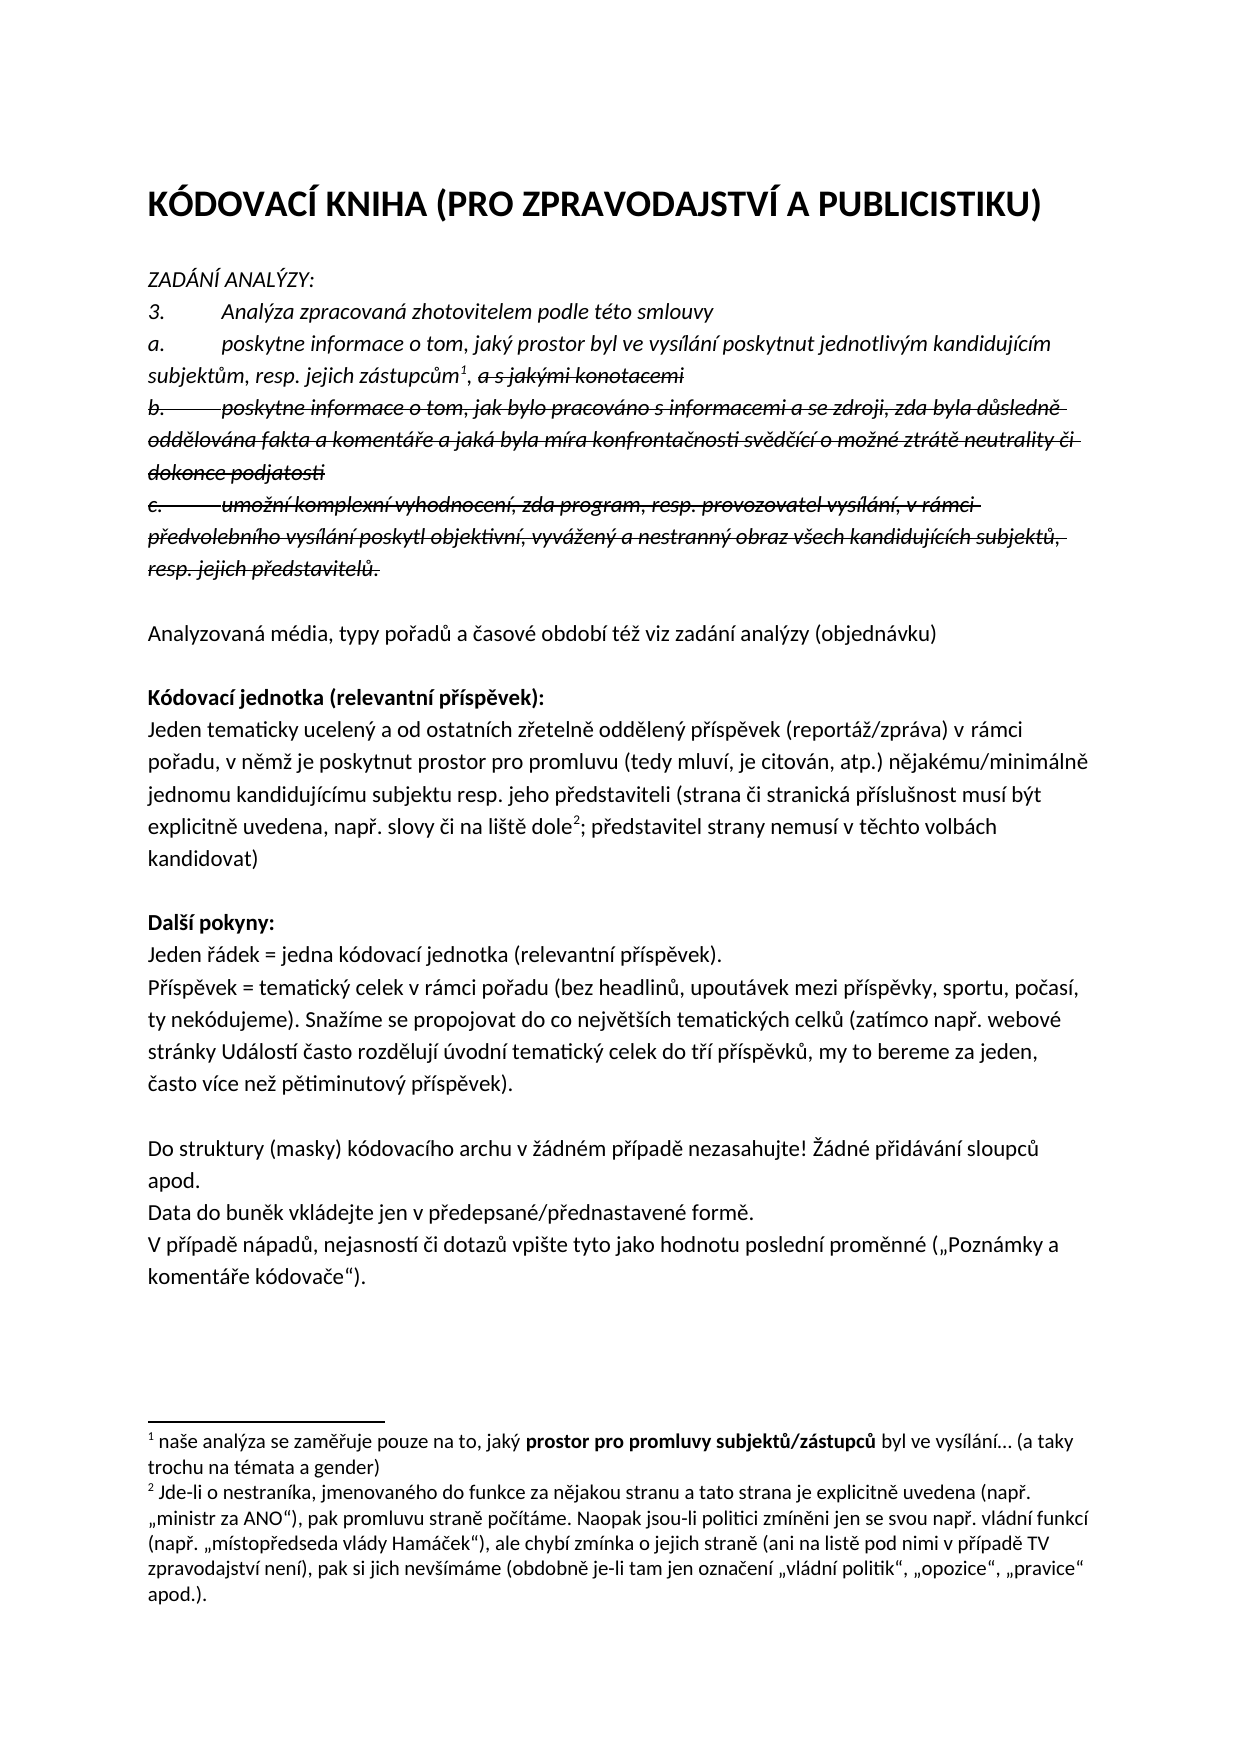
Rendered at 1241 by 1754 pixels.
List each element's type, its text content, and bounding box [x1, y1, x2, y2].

text KÓDOVACÍ KNIHA (PRO ZPRAVODAJSTVÍ A PUBLICISTIKU) [148, 180, 1093, 226]
text Analyzovaná média, typy pořadů a časové období též viz zadání analýzy (objednávku) [148, 619, 1093, 647]
text Kódovací jednotka (relevantní příspěvek): [148, 683, 1093, 711]
text 3. Analýza zpracovaná zhotovitelem podle této smlouvy [148, 297, 1093, 325]
text V případě nápadů, nejasností či dotazů vpište tyto jako hodnotu poslední proměnné („Poznámky a komentáře kódovače“). [148, 1230, 1093, 1291]
text Data do buněk vkládejte jen v předepsané/přednastavené formě. [148, 1198, 1093, 1226]
text Jeden řádek = jedna kódovací jednotka (relevantní příspěvek). [148, 941, 1093, 969]
text Do struktury (masky) kódovacího archu v žádném případě nezasahujte! Žádné přidávání sloupců apod. [148, 1134, 1093, 1194]
text ZADÁNÍ ANALÝZY: [148, 265, 1093, 293]
text b. poskytne informace o tom, jak bylo pracováno s informacemi a se zdroji, zda byla důsledně oddělována fakta a komentáře a jaká byla míra konfrontačnosti svědčící o možné ztrátě neutrality či dokonce podjatosti [148, 393, 1093, 486]
text Jeden tematicky ucelený a od ostatních zřetelně oddělený příspěvek (reportáž/zpráva) v rámci pořadu, v němž je poskytnut prostor pro promluvu (tedy mluví, je citován, atp.) nějakému/minimálně jednomu kandidujícímu subjektu resp. jeho představiteli (strana či stranická příslušnost musí být explicitně uvedena, např. slovy či na liště dole; představitel strany nemusí v těchto volbách kandidovat) [148, 715, 1093, 872]
text c. umožní komplexní vyhodnocení, zda program, resp. provozovatel vysílání, v rámci předvolebního vysílání poskytl objektivní, vyvážený a nestranný obraz všech kandidujících subjektů, resp. jejich představitelů. [148, 490, 1093, 582]
text Příspěvek = tematický celek v rámci pořadu (bez headlinů, upoutávek mezi příspěvky, sportu, počasí, ty nekódujeme). Snažíme se propojovat do co největších tematických celků (zatímco např. webové stránky Událostí často rozdělují úvodní tematický celek do tří příspěvků, my to bereme za jeden, často více než pětiminutový příspěvek). [148, 973, 1093, 1097]
text Další pokyny: [148, 908, 1093, 936]
text a. poskytne informace o tom, jaký prostor byl ve vysílání poskytnut jednotlivým kandidujícím subjektům, resp. jejich zástupcům, a s jakými konotacemi [148, 329, 1093, 389]
